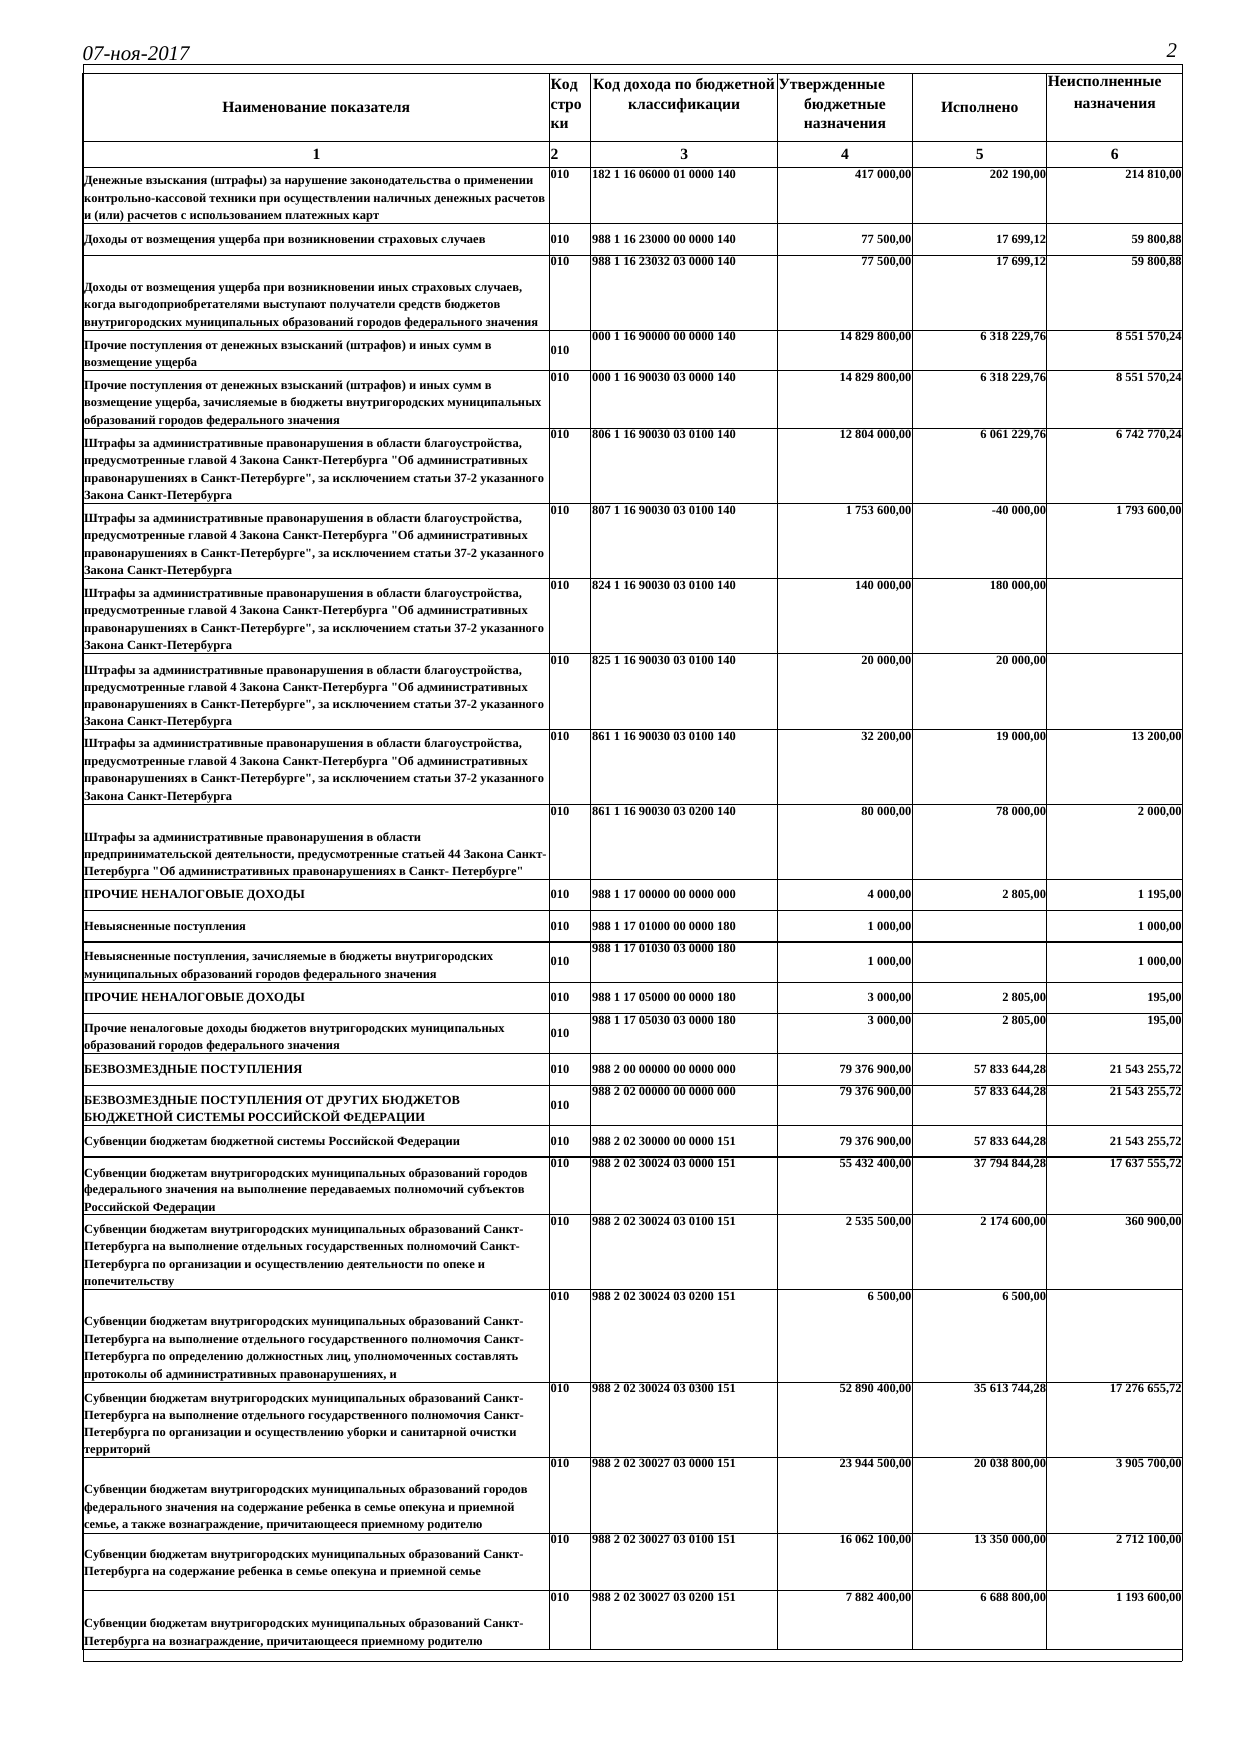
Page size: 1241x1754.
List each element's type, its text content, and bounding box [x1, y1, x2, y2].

table_cell 010 [550, 1158, 590, 1214]
table_cell 010 [550, 429, 590, 503]
text 07-ноя-2017 [82, 43, 1182, 64]
table_cell 010 [550, 1534, 590, 1590]
table_header Код стро ки [550, 74, 590, 141]
table_cell 1 793 600,00 [1047, 504, 1182, 578]
table_cell 17 699,12 [913, 224, 1046, 255]
table_cell 988 1 17 01000 00 0000 180 [591, 911, 777, 941]
table_cell 23 944 500,00 [778, 1458, 912, 1532]
table_cell 6 061 229,76 [913, 429, 1046, 503]
table_cell [913, 943, 1046, 982]
table_cell 57 833 644,28 [913, 1086, 1046, 1125]
table_cell 010 [550, 331, 590, 370]
table_cell 17 699,12 [913, 256, 1046, 330]
table_header Наименование показателя [84, 74, 549, 141]
table_cell 3 000,00 [778, 983, 912, 1013]
table_cell 988 1 17 01030 03 0000 180 [591, 943, 777, 982]
table_cell 010 [550, 1591, 590, 1648]
table_cell 214 810,00 [1047, 168, 1182, 223]
table_cell 010 [550, 224, 590, 255]
table_cell 21 543 255,72 [1047, 1086, 1182, 1125]
table_cell 010 [550, 1014, 590, 1053]
table_cell 6 500,00 [913, 1290, 1046, 1382]
table_cell 59 800,88 [1047, 224, 1182, 255]
table_cell 57 833 644,28 [913, 1126, 1046, 1156]
table_cell Субвенции бюджетам внутригородских муниципальных образований городов федерального значения на выполнение передаваемых полномочий субъектов Российской Федерации [84, 1158, 549, 1214]
table_header Код дохода по бюджетной классификации [591, 74, 777, 141]
table_cell 988 1 17 00000 00 0000 000 [591, 880, 777, 910]
table_cell 79 376 900,00 [778, 1126, 912, 1156]
table_cell 4 000,00 [778, 880, 912, 910]
table_cell 8 551 570,24 [1047, 371, 1182, 428]
table_cell 4 [778, 142, 912, 167]
table_cell Субвенции бюджетам внутригородских муниципальных образований Санкт-Петербурга на выполнение отдельного государственного полномочия Санкт-Петербурга по определению должностных лиц, уполномоченных составлять протоколы об административных правонарушениях, и [84, 1290, 549, 1382]
table_cell 20 000,00 [778, 654, 912, 729]
table_cell 14 829 800,00 [778, 331, 912, 370]
table_cell 2 805,00 [913, 1014, 1046, 1053]
table_cell Субвенции бюджетам бюджетной системы Российской Федерации [84, 1126, 549, 1156]
table_cell 988 1 16 23032 03 0000 140 [591, 256, 777, 330]
table_cell Субвенции бюджетам внутригородских муниципальных образований Санкт-Петербурга на содержание ребенка в семье опекуна и приемной семье [84, 1534, 549, 1590]
table_cell БЕЗВОЗМЕЗДНЫЕ ПОСТУПЛЕНИЯ ОТ ДРУГИХ БЮДЖЕТОВ БЮДЖЕТНОЙ СИСТЕМЫ РОССИЙСКОЙ ФЕДЕРАЦИИ [84, 1086, 549, 1125]
table_cell 010 [550, 983, 590, 1013]
table_cell 2 805,00 [913, 880, 1046, 910]
table_cell 988 2 02 30027 03 0000 151 [591, 1458, 777, 1532]
table_cell 195,00 [1047, 983, 1182, 1013]
table_cell [913, 911, 1046, 941]
table_cell 77 500,00 [778, 224, 912, 255]
table_cell 2 [550, 142, 590, 167]
table_cell 180 000,00 [913, 579, 1046, 653]
table_cell 988 2 02 30024 03 0200 151 [591, 1290, 777, 1382]
table_cell 20 038 800,00 [913, 1458, 1046, 1532]
table_cell 010 [550, 654, 590, 729]
table_cell 35 613 744,28 [913, 1383, 1046, 1457]
table_cell 3 000,00 [778, 1014, 912, 1053]
table_cell 14 829 800,00 [778, 371, 912, 428]
table_cell 7 882 400,00 [778, 1591, 912, 1648]
table_cell 825 1 16 90030 03 0100 140 [591, 654, 777, 729]
table_cell 988 1 17 05000 00 0000 180 [591, 983, 777, 1013]
table_cell 988 2 02 30000 00 0000 151 [591, 1126, 777, 1156]
table_cell Штрафы за административные правонарушения в области благоустройства, предусмотренные главой 4 Закона Санкт-Петербурга "Об административных правонарушениях в Санкт-Петербурге", за исключением статьи 37-2 указанного Закона Санкт-Петербурга [84, 429, 549, 503]
table_cell 6 688 800,00 [913, 1591, 1046, 1648]
table_cell 79 376 900,00 [778, 1086, 912, 1125]
table_cell 010 [550, 730, 590, 804]
table_cell 010 [550, 880, 590, 910]
table_cell 80 000,00 [778, 805, 912, 879]
table_cell 2 712 100,00 [1047, 1534, 1182, 1590]
table_cell [1047, 579, 1182, 653]
table_cell 861 1 16 90030 03 0200 140 [591, 805, 777, 879]
table_cell Субвенции бюджетам внутригородских муниципальных образований городов федерального значения на содержание ребенка в семье опекуна и приемной семье, а также вознаграждение, причитающееся приемному родителю [84, 1458, 549, 1532]
table_cell 13 350 000,00 [913, 1534, 1046, 1590]
table_cell 1 000,00 [778, 943, 912, 982]
table_cell 010 [550, 256, 590, 330]
table_cell 2 805,00 [913, 983, 1046, 1013]
table_cell 988 2 02 30027 03 0100 151 [591, 1534, 777, 1590]
table_cell Штрафы за административные правонарушения в области предпринимательской деятельности, предусмотренные статьей 44 Закона Санкт-Петербурга "Об административных правонарушениях в Санкт- Петербурге" [84, 805, 549, 879]
table_cell 988 2 02 30024 03 0100 151 [591, 1215, 777, 1289]
table_cell 5 [913, 142, 1046, 167]
table_cell 2 174 600,00 [913, 1215, 1046, 1289]
table_cell 1 000,00 [1047, 943, 1182, 982]
table_cell 57 833 644,28 [913, 1054, 1046, 1085]
table_cell Прочие поступления от денежных взысканий (штрафов) и иных сумм в возмещение ущерба [84, 331, 549, 370]
table_cell 807 1 16 90030 03 0100 140 [591, 504, 777, 578]
table_cell 6 318 229,76 [913, 371, 1046, 428]
table_header Исполнено [913, 74, 1046, 141]
table_cell 6 500,00 [778, 1290, 912, 1382]
table_cell 3 905 700,00 [1047, 1458, 1182, 1532]
table_cell Доходы от возмещения ущерба при возникновении страховых случаев [84, 224, 549, 255]
table_cell Субвенции бюджетам внутригородских муниципальных образований Санкт-Петербурга на вознаграждение, причитающееся приемному родителю [84, 1591, 549, 1648]
table_cell 1 [84, 142, 549, 167]
table_cell 010 [550, 168, 590, 223]
table_cell -40 000,00 [913, 504, 1046, 578]
table_cell Штрафы за административные правонарушения в области благоустройства, предусмотренные главой 4 Закона Санкт-Петербурга "Об административных правонарушениях в Санкт-Петербурге", за исключением статьи 37-2 указанного Закона Санкт-Петербурга [84, 654, 549, 729]
table_cell 17 276 655,72 [1047, 1383, 1182, 1457]
table_cell Штрафы за административные правонарушения в области благоустройства, предусмотренные главой 4 Закона Санкт-Петербурга "Об административных правонарушениях в Санкт-Петербурге", за исключением статьи 37-2 указанного Закона Санкт-Петербурга [84, 730, 549, 804]
table_cell [1047, 654, 1182, 729]
table_header Утвержденные бюджетные назначения [778, 74, 912, 141]
table_cell 824 1 16 90030 03 0100 140 [591, 579, 777, 653]
table_cell 806 1 16 90030 03 0100 140 [591, 429, 777, 503]
table_cell 6 [1047, 142, 1182, 167]
table_cell 6 318 229,76 [913, 331, 1046, 370]
table_cell 195,00 [1047, 1014, 1182, 1053]
table_cell Денежные взыскания (штрафы) за нарушение законодательства о применении контрольно-кассовой техники при осуществлении наличных денежных расчетов и (или) расчетов с использованием платежных карт [84, 168, 549, 223]
table_cell ПРОЧИЕ НЕНАЛОГОВЫЕ ДОХОДЫ [84, 880, 549, 910]
table_cell 55 432 400,00 [778, 1158, 912, 1214]
table_cell 77 500,00 [778, 256, 912, 330]
table_cell 000 1 16 90000 00 0000 140 [591, 331, 777, 370]
table_cell 17 637 555,72 [1047, 1158, 1182, 1214]
table_cell Субвенции бюджетам внутригородских муниципальных образований Санкт-Петербурга на выполнение отдельных государственных полномочий Санкт-Петербурга по организации и осуществлению деятельности по опеке и попечительству [84, 1215, 549, 1289]
table_cell 010 [550, 805, 590, 879]
table_cell 988 2 02 00000 00 0000 000 [591, 1086, 777, 1125]
table_cell 59 800,88 [1047, 256, 1182, 330]
table_cell 010 [550, 1383, 590, 1457]
table_cell 010 [550, 579, 590, 653]
table_cell Невыясненные поступления, зачисляемые в бюджеты внутригородских муниципальных образований городов федерального значения [84, 943, 549, 982]
table_cell 79 376 900,00 [778, 1054, 912, 1085]
table_cell 010 [550, 371, 590, 428]
table_cell 010 [550, 1290, 590, 1382]
table_cell 988 2 00 00000 00 0000 000 [591, 1054, 777, 1085]
table_cell 21 543 255,72 [1047, 1054, 1182, 1085]
table_cell 2 000,00 [1047, 805, 1182, 879]
table_cell 010 [550, 504, 590, 578]
table_cell 988 2 02 30027 03 0200 151 [591, 1591, 777, 1648]
table_cell Субвенции бюджетам внутригородских муниципальных образований Санкт-Петербурга на выполнение отдельного государственного полномочия Санкт-Петербурга по организации и осуществлению уборки и санитарной очистки территорий [84, 1383, 549, 1457]
table_header Неисполненные назначения [1047, 74, 1182, 141]
table_cell 010 [550, 1086, 590, 1125]
table_cell 16 062 100,00 [778, 1534, 912, 1590]
table_cell 010 [550, 911, 590, 941]
table_cell 861 1 16 90030 03 0100 140 [591, 730, 777, 804]
table_cell Прочие поступления от денежных взысканий (штрафов) и иных сумм в возмещение ущерба, зачисляемые в бюджеты внутригородских муниципальных образований городов федерального значения [84, 371, 549, 428]
table_cell [1047, 1290, 1182, 1382]
table_cell 3 [591, 142, 777, 167]
table_cell 1 753 600,00 [778, 504, 912, 578]
table_cell 010 [550, 1126, 590, 1156]
table_cell 52 890 400,00 [778, 1383, 912, 1457]
table_cell Невыясненные поступления [84, 911, 549, 941]
table_cell 1 000,00 [778, 911, 912, 941]
table_cell 010 [550, 943, 590, 982]
table_cell 32 200,00 [778, 730, 912, 804]
table_cell 988 1 16 23000 00 0000 140 [591, 224, 777, 255]
table_cell 360 900,00 [1047, 1215, 1182, 1289]
table_cell 010 [550, 1458, 590, 1532]
table_cell 6 742 770,24 [1047, 429, 1182, 503]
table_cell 988 1 17 05030 03 0000 180 [591, 1014, 777, 1053]
table_cell 988 2 02 30024 03 0000 151 [591, 1158, 777, 1214]
table_cell 1 193 600,00 [1047, 1591, 1182, 1648]
table_cell 37 794 844,28 [913, 1158, 1046, 1214]
table_cell 182 1 16 06000 01 0000 140 [591, 168, 777, 223]
table_cell 20 000,00 [913, 654, 1046, 729]
table_cell ПРОЧИЕ НЕНАЛОГОВЫЕ ДОХОДЫ [84, 983, 549, 1013]
table_cell 1 000,00 [1047, 911, 1182, 941]
table_cell 2 535 500,00 [778, 1215, 912, 1289]
table_cell Доходы от возмещения ущерба при возникновении иных страховых случаев, когда выгодоприобретателями выступают получатели средств бюджетов внутригородских муниципальных образований городов федерального значения [84, 256, 549, 330]
table_cell Штрафы за административные правонарушения в области благоустройства, предусмотренные главой 4 Закона Санкт-Петербурга "Об административных правонарушениях в Санкт-Петербурге", за исключением статьи 37-2 указанного Закона Санкт-Петербурга [84, 579, 549, 653]
table_cell 000 1 16 90030 03 0000 140 [591, 371, 777, 428]
table_cell 988 2 02 30024 03 0300 151 [591, 1383, 777, 1457]
table_cell 010 [550, 1215, 590, 1289]
table_cell 21 543 255,72 [1047, 1126, 1182, 1156]
table_cell 1 195,00 [1047, 880, 1182, 910]
table_cell 78 000,00 [913, 805, 1046, 879]
table_cell 13 200,00 [1047, 730, 1182, 804]
table_cell 8 551 570,24 [1047, 331, 1182, 370]
table_cell 12 804 000,00 [778, 429, 912, 503]
table_cell 417 000,00 [778, 168, 912, 223]
table_cell 140 000,00 [778, 579, 912, 653]
table_cell Прочие неналоговые доходы бюджетов внутригородских муниципальных образований городов федерального значения [84, 1014, 549, 1053]
table_cell БЕЗВОЗМЕЗДНЫЕ ПОСТУПЛЕНИЯ [84, 1054, 549, 1085]
table_cell Штрафы за административные правонарушения в области благоустройства, предусмотренные главой 4 Закона Санкт-Петербурга "Об административных правонарушениях в Санкт-Петербурге", за исключением статьи 37-2 указанного Закона Санкт-Петербурга [84, 504, 549, 578]
table_cell 010 [550, 1054, 590, 1085]
table_cell 202 190,00 [913, 168, 1046, 223]
table_cell 19 000,00 [913, 730, 1046, 804]
